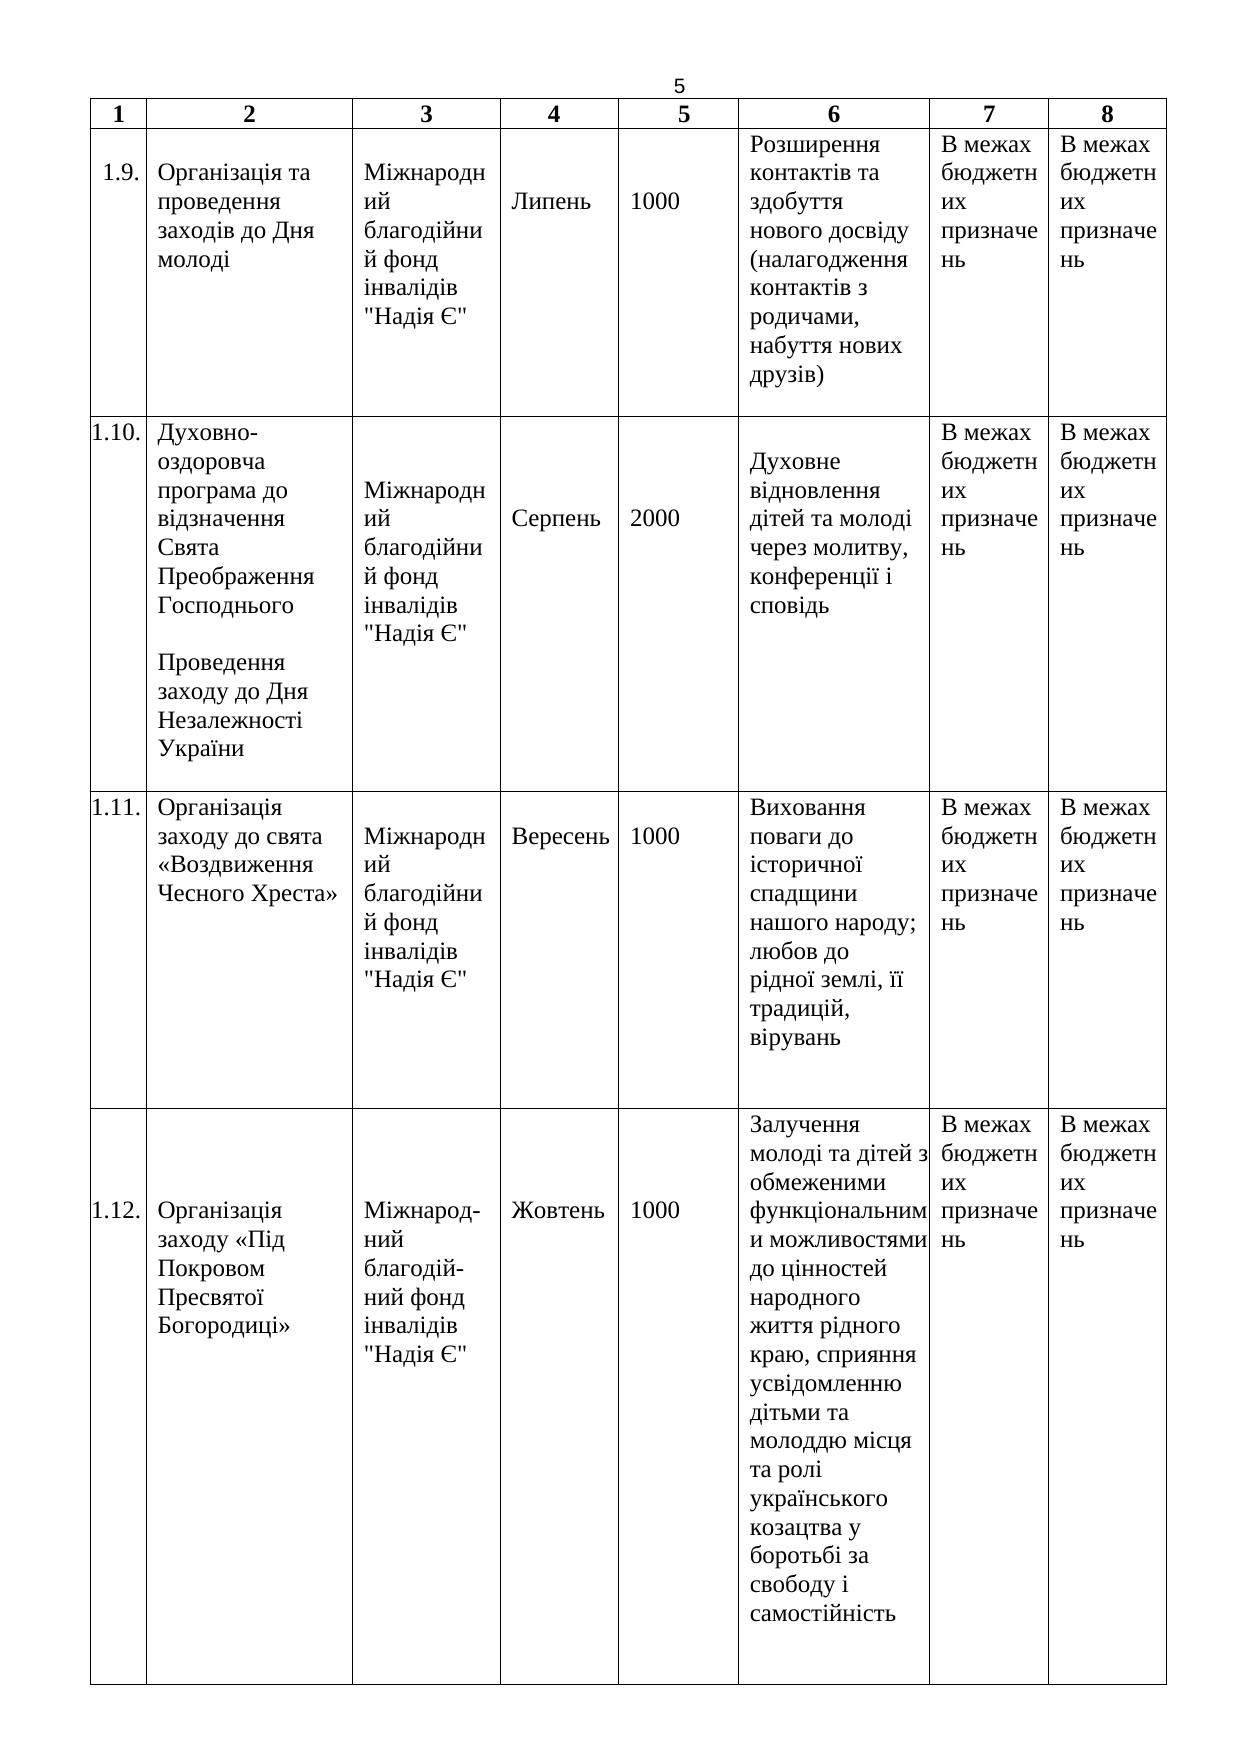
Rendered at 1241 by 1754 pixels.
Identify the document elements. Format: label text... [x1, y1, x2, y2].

table_cell 1000 [619, 129, 738, 416]
table_cell Вересень [501, 792, 618, 1108]
table_cell Міжнародний благодійний фонд інвалідів "Надія Є" [353, 417, 500, 791]
table_cell 5 [619, 99, 738, 128]
table_cell В межах бюджетних призначень [1049, 792, 1166, 1108]
table_cell 7 [930, 99, 1048, 128]
table_cell 1.9. [91, 129, 146, 416]
table_cell 1.10. [91, 417, 146, 791]
table_cell Організація заходу «Під Покровом Пресвятої Богородиці» [147, 1109, 352, 1684]
table_cell В межах бюджетних призначень [930, 792, 1048, 1108]
table_cell 2 [147, 99, 352, 128]
table_cell 1 [91, 99, 146, 128]
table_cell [1049, 129, 1166, 416]
table_cell В межах бюджетних призначень [1049, 417, 1166, 791]
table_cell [1049, 1109, 1166, 1684]
table_cell 3 [353, 99, 500, 128]
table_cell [930, 1109, 1048, 1684]
table_cell 4 [501, 99, 618, 128]
table_cell 1000 [619, 1109, 738, 1684]
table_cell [930, 129, 1048, 416]
table_cell 1.12. [91, 1109, 146, 1684]
table_cell Духовне відновлення дітей та молоді через молитву, конференції і сповідь [739, 417, 929, 791]
table_cell Міжнарод-ний благодій-ний фонд інвалідів "Надія Є" [353, 1109, 500, 1684]
table_cell 1000 [619, 792, 738, 1108]
table_cell Липень [501, 129, 618, 416]
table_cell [353, 129, 500, 416]
table_cell 6 [739, 99, 929, 128]
table_cell Жовтень [501, 1109, 618, 1684]
table_cell Серпень [501, 417, 618, 791]
table_cell Міжнародний благодійний фонд інвалідів "Надія Є" [353, 792, 500, 1108]
table_cell Залучення молоді та дітей з обмеженими функціональними можливостями до цінностей народного життя рідного краю, сприяння усвідомленню дітьми та молоддю місця та ролі українського козацтва у боротьбі за свободу і самостійність [739, 1109, 929, 1684]
table_cell Розширення контактів та здобуття нового досвіду (налагодження контактів з родичами, набуття нових друзів) [739, 129, 929, 416]
table_cell Духовно-оздоровча програма до відзначення Свята Преображення Господнього Проведення заходу до Дня Незалежності України [147, 417, 352, 791]
table_cell 2000 [619, 417, 738, 791]
table_cell Організація заходу до свята «Воздвиження Чесного Хреста» [147, 792, 352, 1108]
table_cell 8 [1049, 99, 1166, 128]
table_cell Виховання поваги до історичної спадщини нашого народу; любов до рідної землі, її традицій, вірувань [739, 792, 929, 1108]
table_cell В межах бюджетних призначень [930, 417, 1048, 791]
table_cell 1.11. [91, 792, 146, 1108]
table_cell Організація та проведення заходів до Дня молоді [147, 129, 352, 416]
